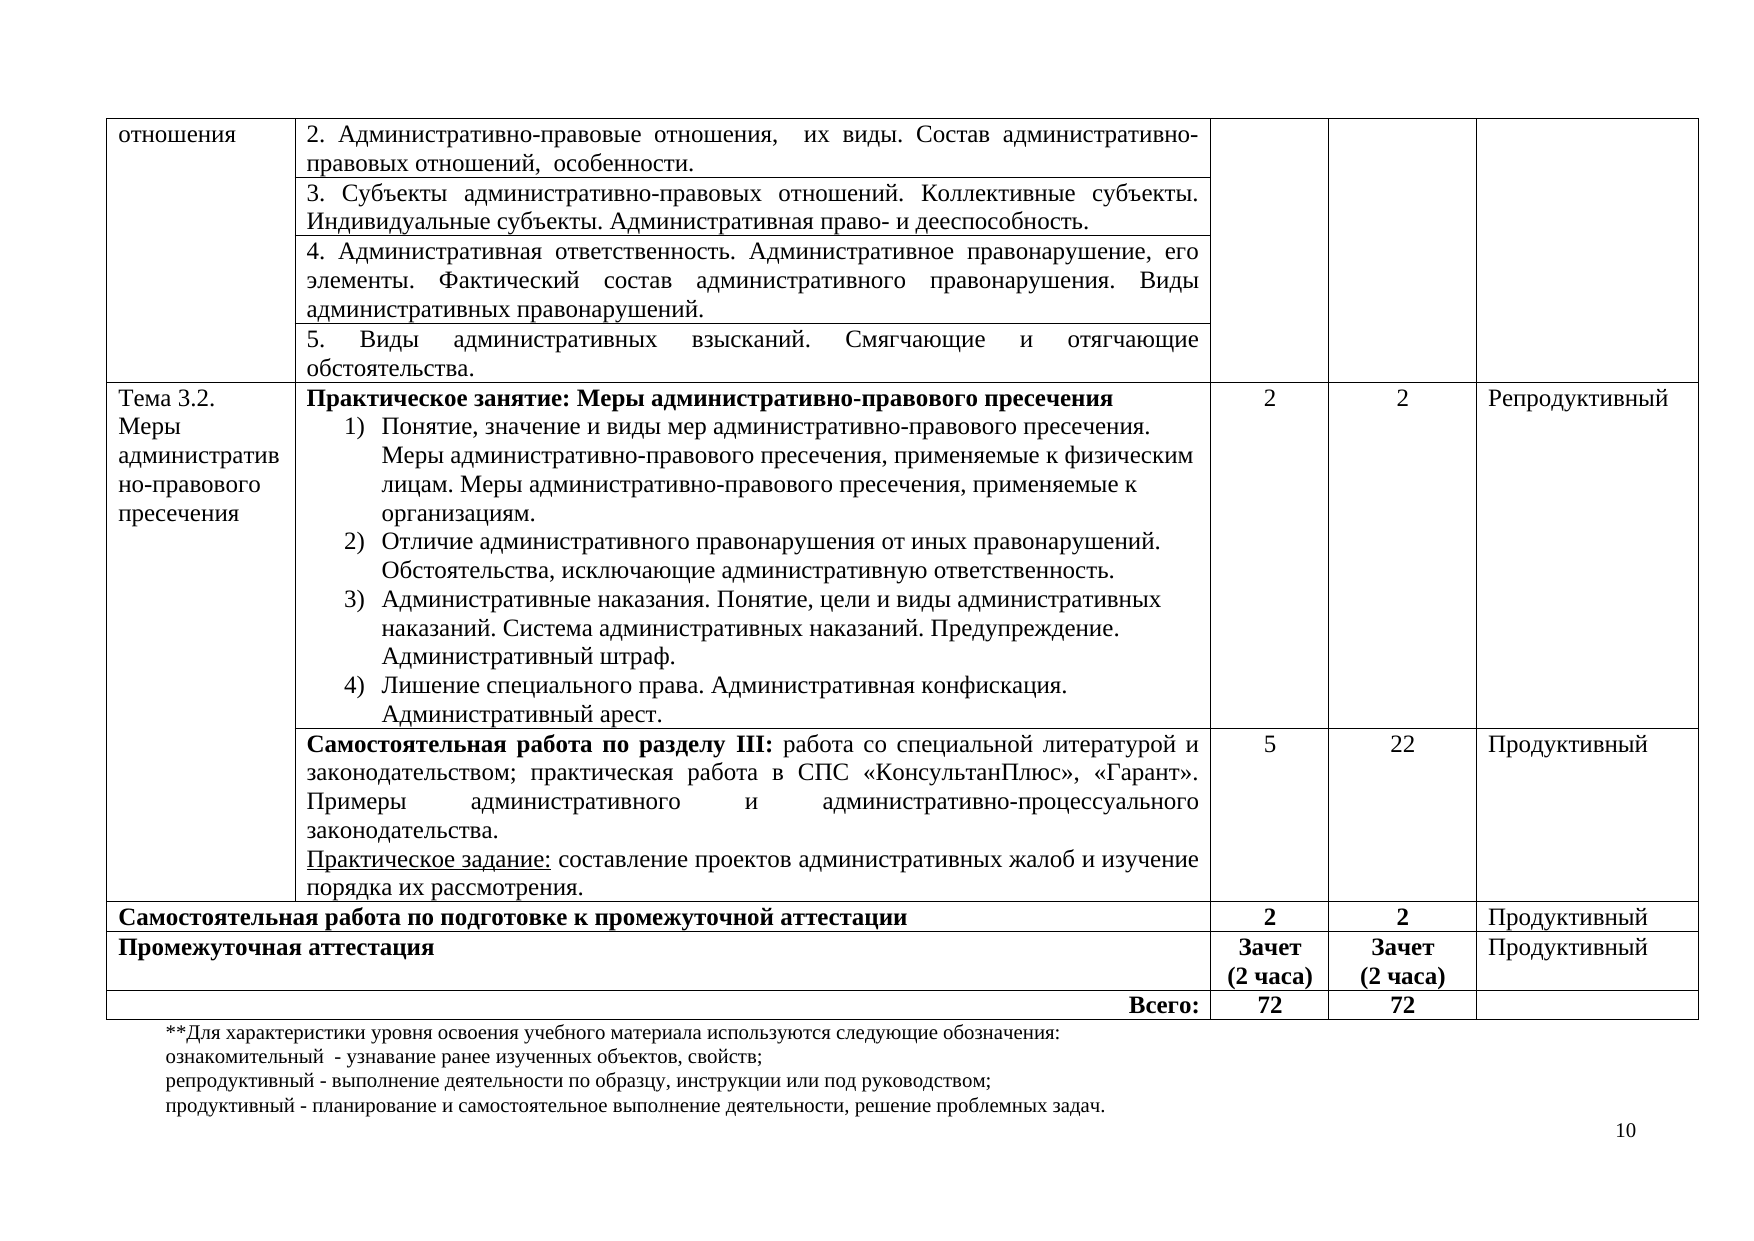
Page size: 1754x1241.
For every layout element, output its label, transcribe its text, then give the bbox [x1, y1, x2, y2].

table_cell 72 [1329, 991, 1476, 1019]
table_cell 2 [1211, 902, 1328, 931]
table_cell 5 [1211, 729, 1328, 901]
table_cell Продуктивный [1477, 902, 1698, 931]
table_cell 2 [1329, 383, 1476, 728]
table_cell Продуктивный [1477, 729, 1698, 901]
table_cell Зачет (2 часа) [1211, 932, 1328, 989]
table_cell Репродуктивный [1477, 383, 1698, 728]
table_cell 72 [1211, 991, 1328, 1019]
table_cell Зачет (2 часа) [1329, 932, 1476, 989]
table_cell 2. Административно-правовые отношения, их виды. Состав административно-правовых отношений, особенности. [296, 119, 1210, 177]
text ознакомительный - узнавание ранее изученных объектов, свойств; [118, 1044, 1636, 1068]
table_cell 3. Субъекты административно-правовых отношений. Коллективные субъекты. Индивидуальные субъекты. Административная право- и дееспособность. [296, 178, 1210, 235]
table_cell Практическое занятие: Меры административно-правового пресечения Понятие, значение и виды мер административно-правового пресечения. Меры административно-правового пресечения, применяемые к физическим лицам. Меры административно-правового пресечения, применяемые к организациям. Отличие административного правонарушения от иных правонарушений. Обстоятельства, исключающие административную ответственность. Административные наказания. Понятие, цели и виды административных наказаний. Система административных наказаний. Предупреждение. Административный штраф. Лишение специального права. Административная конфискация. Административный арест. [296, 383, 1210, 728]
table_cell 22 [1329, 729, 1476, 901]
table_cell 5. Виды административных взысканий. Смягчающие и отягчающие обстоятельства. [296, 324, 1210, 382]
table_cell [1477, 991, 1698, 1019]
table_cell Продуктивный [1477, 932, 1698, 989]
table_cell Самостоятельная работа по подготовке к промежуточной аттестации [107, 902, 1210, 931]
table_cell 4. Административная ответственность. Административное правонарушение, его элементы. Фактический состав административного правонарушения. Виды административных правонарушений. [296, 236, 1210, 323]
table_cell 2 [1211, 383, 1328, 728]
table_cell Тема 3.2. Меры административно-правового пресечения [107, 383, 295, 901]
text репродуктивный - выполнение деятельности по образцу, инструкции или под руководством; [118, 1068, 1636, 1092]
text продуктивный - планирование и самостоятельное выполнение деятельности, решение проблемных задач. [118, 1092, 1636, 1117]
text **Для характеристики уровня освоения учебного материала используются следующие обозначения: [118, 1020, 1636, 1044]
table_cell Самостоятельная работа по разделу III: работа со специальной литературой и законодательством; практическая работа в СПС «КонсультанПлюс», «Гарант». Примеры административного и административно-процессуального законодательства. Практическое задание: составление проектов административных жалоб и изучение порядка их рассмотрения. [296, 729, 1210, 901]
table_cell Промежуточная аттестация [107, 932, 1210, 989]
table_cell 2 [1329, 902, 1476, 931]
table_cell Всего: [107, 991, 1210, 1019]
